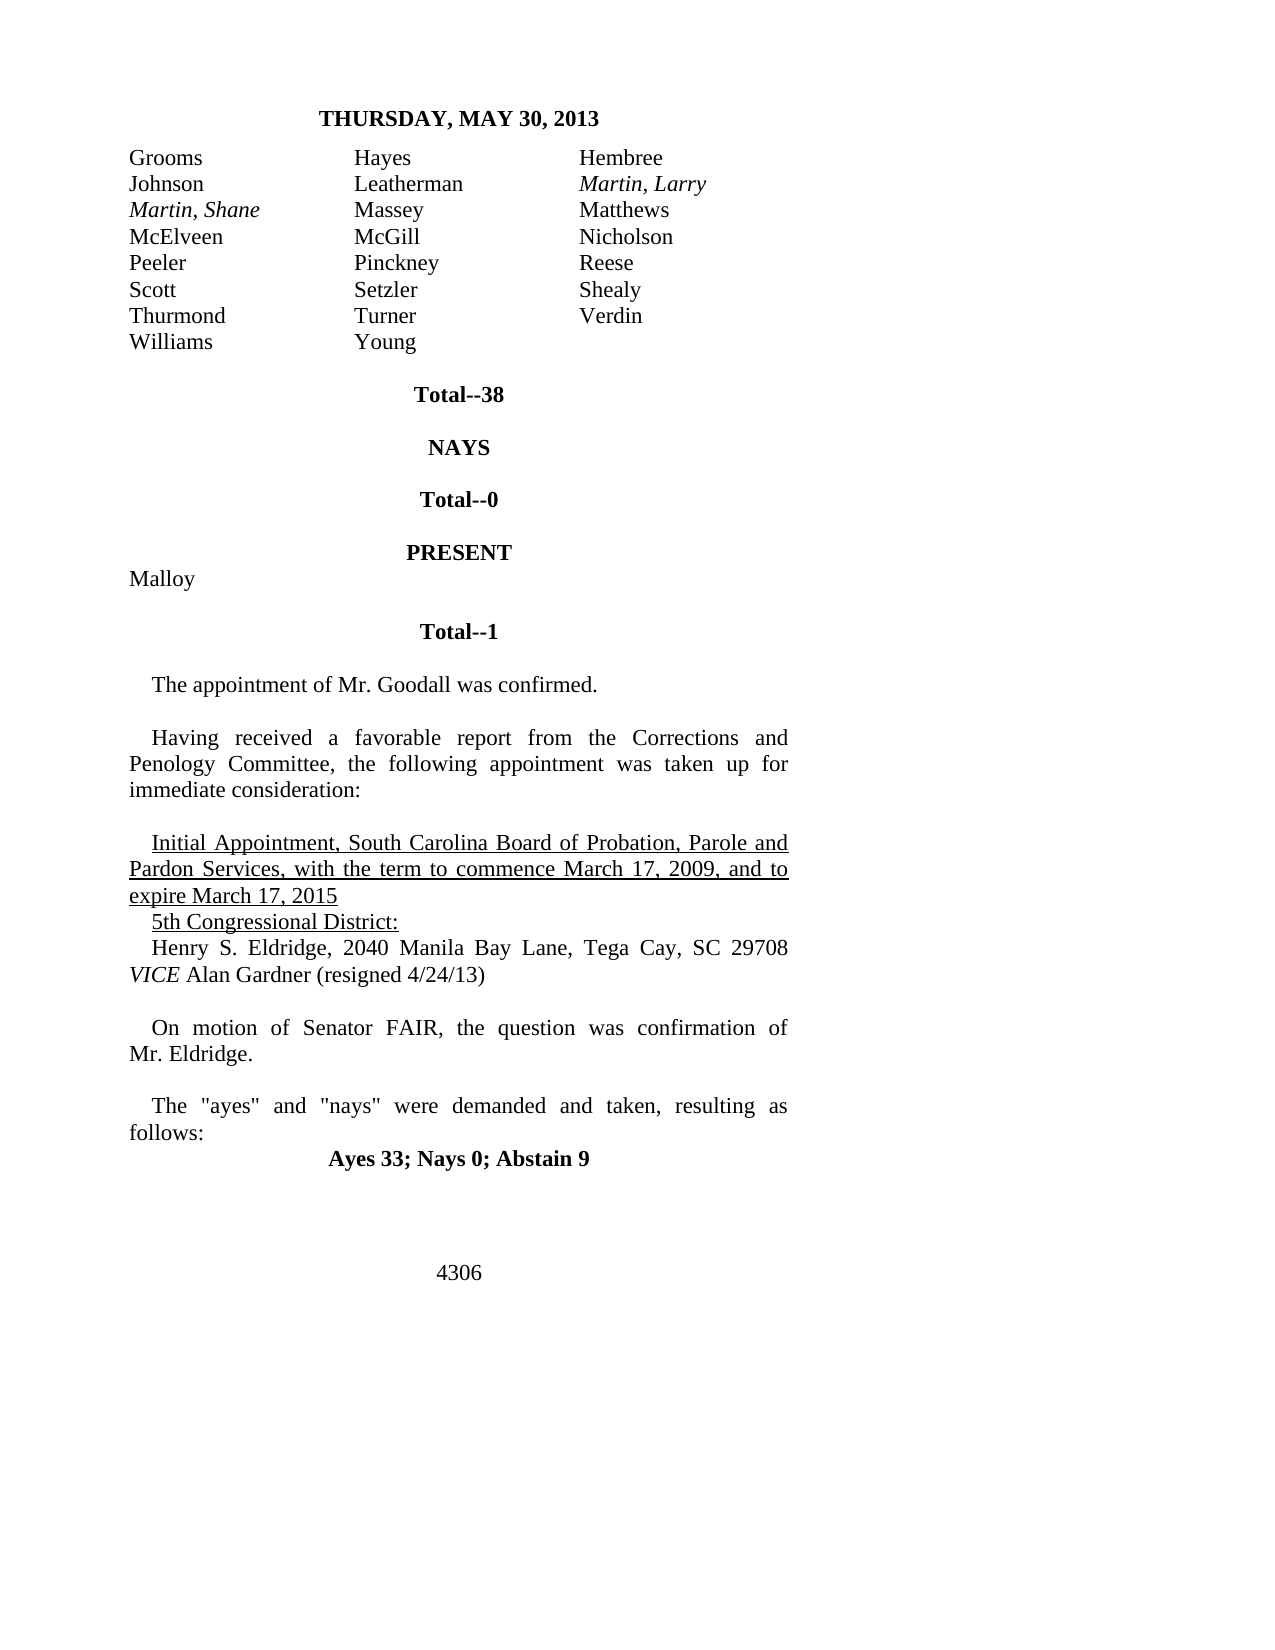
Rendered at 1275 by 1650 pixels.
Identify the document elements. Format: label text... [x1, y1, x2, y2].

text Grooms Hayes Hembree [129, 144, 789, 170]
text Peeler Pinckney Reese [129, 249, 789, 276]
text Williams Young [129, 328, 789, 355]
text Johnson Leatherman Martin, Larry [129, 170, 789, 197]
text PRESENT [129, 539, 789, 566]
text Thurmond Turner Verdin [129, 302, 789, 328]
text Initial Appointment, South Carolina Board of Probation, Parole and Pardon Services, with the term to commence March 17, 2009, and to expire March 17, 2015 [129, 880, 789, 908]
text Total--0 [129, 486, 789, 513]
text On motion of Senator FAIR, the question was confirmation of Mr. Eldridge. [129, 1013, 789, 1066]
text Ayes 33; Nays 0; Abstain 9 [129, 1145, 789, 1172]
text Henry S. Eldridge, 2040 Manila Bay Lane, Tega Cay, SC 29708 VICE Alan Gardner (resigned 4/24/13) [129, 934, 789, 987]
text 5th Congressional District: [129, 908, 789, 934]
text Total--1 [129, 618, 789, 644]
text Total--38 [129, 381, 789, 407]
text The appointment of Mr. Goodall was confirmed. [129, 671, 789, 697]
text Malloy [129, 566, 789, 592]
text NAYS [129, 434, 789, 460]
text McElveen McGill Nicholson [129, 223, 789, 249]
text Initial Appointment, South Carolina Board of Probation, Parole and Pardon Services, with the term to commence March 17, 2009, and to expire March 17, 2015 [129, 829, 789, 878]
text The "ayes" and "nays" were demanded and taken, resulting as follows: [129, 1093, 789, 1145]
text Scott Setzler Shealy [129, 276, 789, 302]
text Martin, Shane Massey Matthews [129, 197, 789, 223]
text Having received a favorable report from the Corrections and Penology Committee, the following appointment was taken up for immediate consideration: [129, 724, 789, 803]
